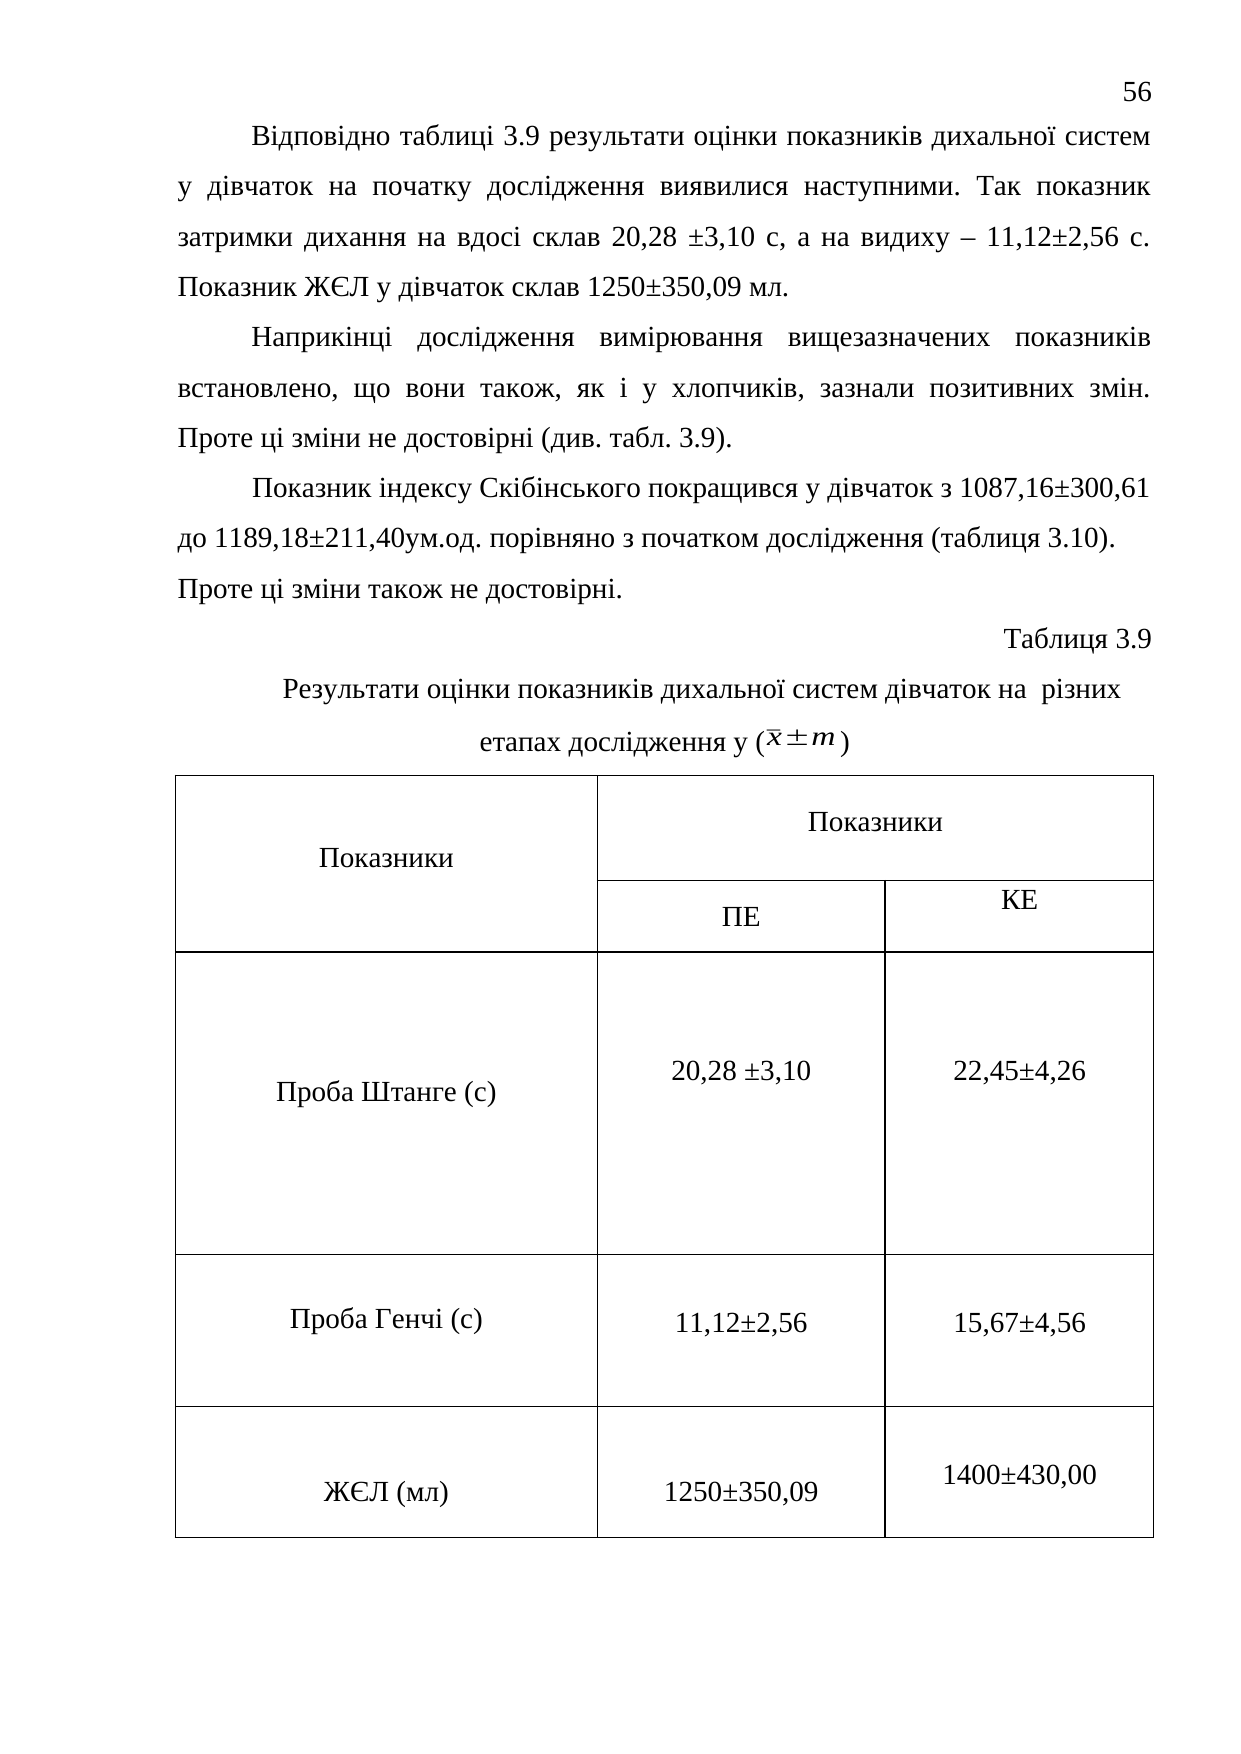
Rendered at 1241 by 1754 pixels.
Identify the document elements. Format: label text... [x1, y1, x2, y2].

text Результати оцінки показників дихальної систем дівчаток на різних етапах дослідження у () [177, 672, 1152, 758]
table_cell 1250±350,09 [598, 1407, 884, 1537]
table_cell 20,28 ±3,10 [598, 953, 884, 1254]
text Показник індексу Скібінського покращився у дівчаток з 1087,16±300,61 [177, 470, 1152, 504]
table_cell Проба Генчі (с) [176, 1255, 597, 1406]
table_cell ПЕ [598, 881, 884, 951]
text Наприкінці дослідження вимірювання вищезазначених показників встановлено, що вони також, як і у хлопчиків, зазнали позитивних змін. Проте ці зміни не достовірні (див. табл. 3.9). [177, 319, 1152, 453]
text до 1189,18±211,40ум.од. порівняно з початком дослідження (таблиця 3.10). [177, 521, 1152, 554]
table_cell 22,45±4,26 [886, 953, 1153, 1254]
text Відповідно таблиці 3.9 результати оцінки показників дихальної систем у дівчаток на початку дослідження виявилися наступними. Так показник затримки дихання на вдосі склав 20,28 ±3,10 с, а на видиху – 11,12±2,56 с. Показник ЖЄЛ у дівчаток склав 1250±350,09 мл. [177, 118, 1152, 303]
text Проте ці зміни також не достовірні. [177, 571, 1152, 604]
table_cell ЖЄЛ (мл) [176, 1407, 597, 1537]
table_header Показники [176, 776, 597, 951]
table_cell 11,12±2,56 [598, 1255, 884, 1406]
table_cell 15,67±4,56 [886, 1255, 1153, 1406]
table_cell Проба Штанге (с) [176, 953, 597, 1254]
text Таблиця 3.9 [177, 621, 1152, 655]
table_cell 1400±430,00 [886, 1407, 1153, 1537]
table_header Показники [598, 776, 1153, 880]
table_cell КЕ [886, 881, 1153, 951]
